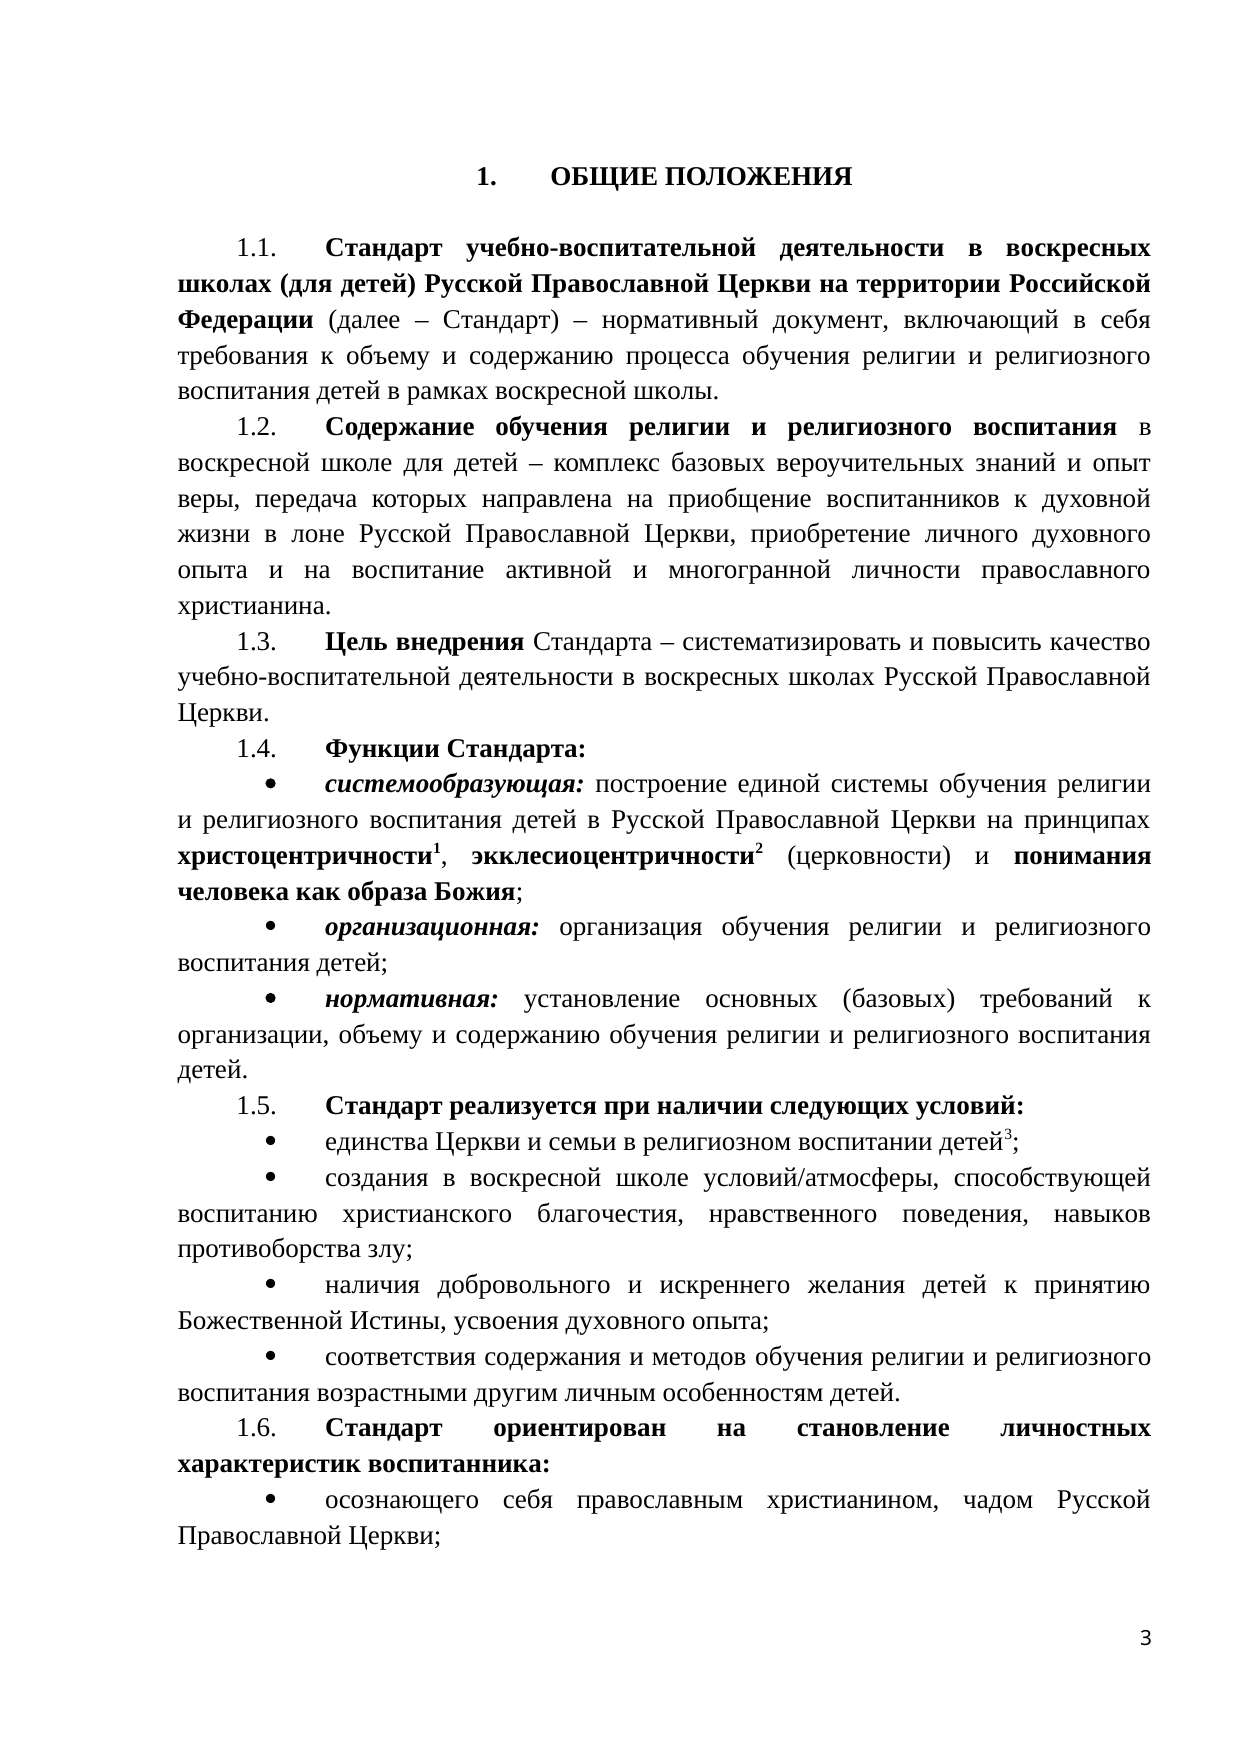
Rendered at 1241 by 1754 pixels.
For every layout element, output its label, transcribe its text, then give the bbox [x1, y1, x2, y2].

list Функции Стандарта: [177, 732, 1152, 763]
list создания в воскресной школе условий/атмосферы, способствующей воспитанию христианского благочестия, нравственного поведения, навыков противоборства злу; [177, 1161, 1152, 1264]
list системообразующая: построение единой системы обучения религии и религиозного воспитания детей в Русской Православной Церкви на принципах христоцентричности, экклесиоцентричности (церковности) и понимания человека как образа Божия; [177, 767, 1152, 906]
list единства Церкви и семьи в религиозном воспитании детей; [177, 1125, 1152, 1156]
list соответствия содержания и методов обучения религии и религиозного воспитания возрастными другим личным особенностям детей. [177, 1340, 1152, 1407]
list осознающего себя православным христианином, чадом Русской Православной Церкви; [177, 1483, 1152, 1550]
list нормативная: установление основных (базовых) требований к организации, объему и содержанию обучения религии и религиозного воспитания детей. [177, 982, 1152, 1085]
list Стандарт учебно-воспитательной деятельности в воскресных школах (для детей) Русской Православной Церкви на территории Российской Федерации (далее – Стандарт) – нормативный документ, включающий в себя требования к объему и содержанию процесса обучения религии и религиозного воспитания детей в рамках воскресной школы. [177, 232, 1152, 406]
list Стандарт реализуется при наличии следующих условий: [177, 1089, 1152, 1121]
list наличия добровольного и искреннего желания детей к принятию Божественной Истины, усвоения духовного опыта; [177, 1268, 1152, 1335]
list Стандарт ориентирован на становление личностных характеристик воспитанника: [177, 1411, 1152, 1478]
subtitle ОБЩИЕ ПОЛОЖЕНИЯ [177, 160, 1152, 191]
list Цель внедрения Стандарта – систематизировать и повысить качество учебно-воспитательной деятельности в воскресных школах Русской Православной Церкви. [177, 624, 1152, 727]
list организационная: организация обучения религии и религиозного воспитания детей; [177, 911, 1152, 977]
list Содержание обучения религии и религиозного воспитания в воскресной школе для детей – комплекс базовых вероучительных знаний и опыт веры, передача которых направлена на приобщение воспитанников к духовной жизни в лоне Русской Православной Церкви, приобретение личного духовного опыта и на воспитание активной и многогранной личности православного христианина. [177, 410, 1152, 620]
